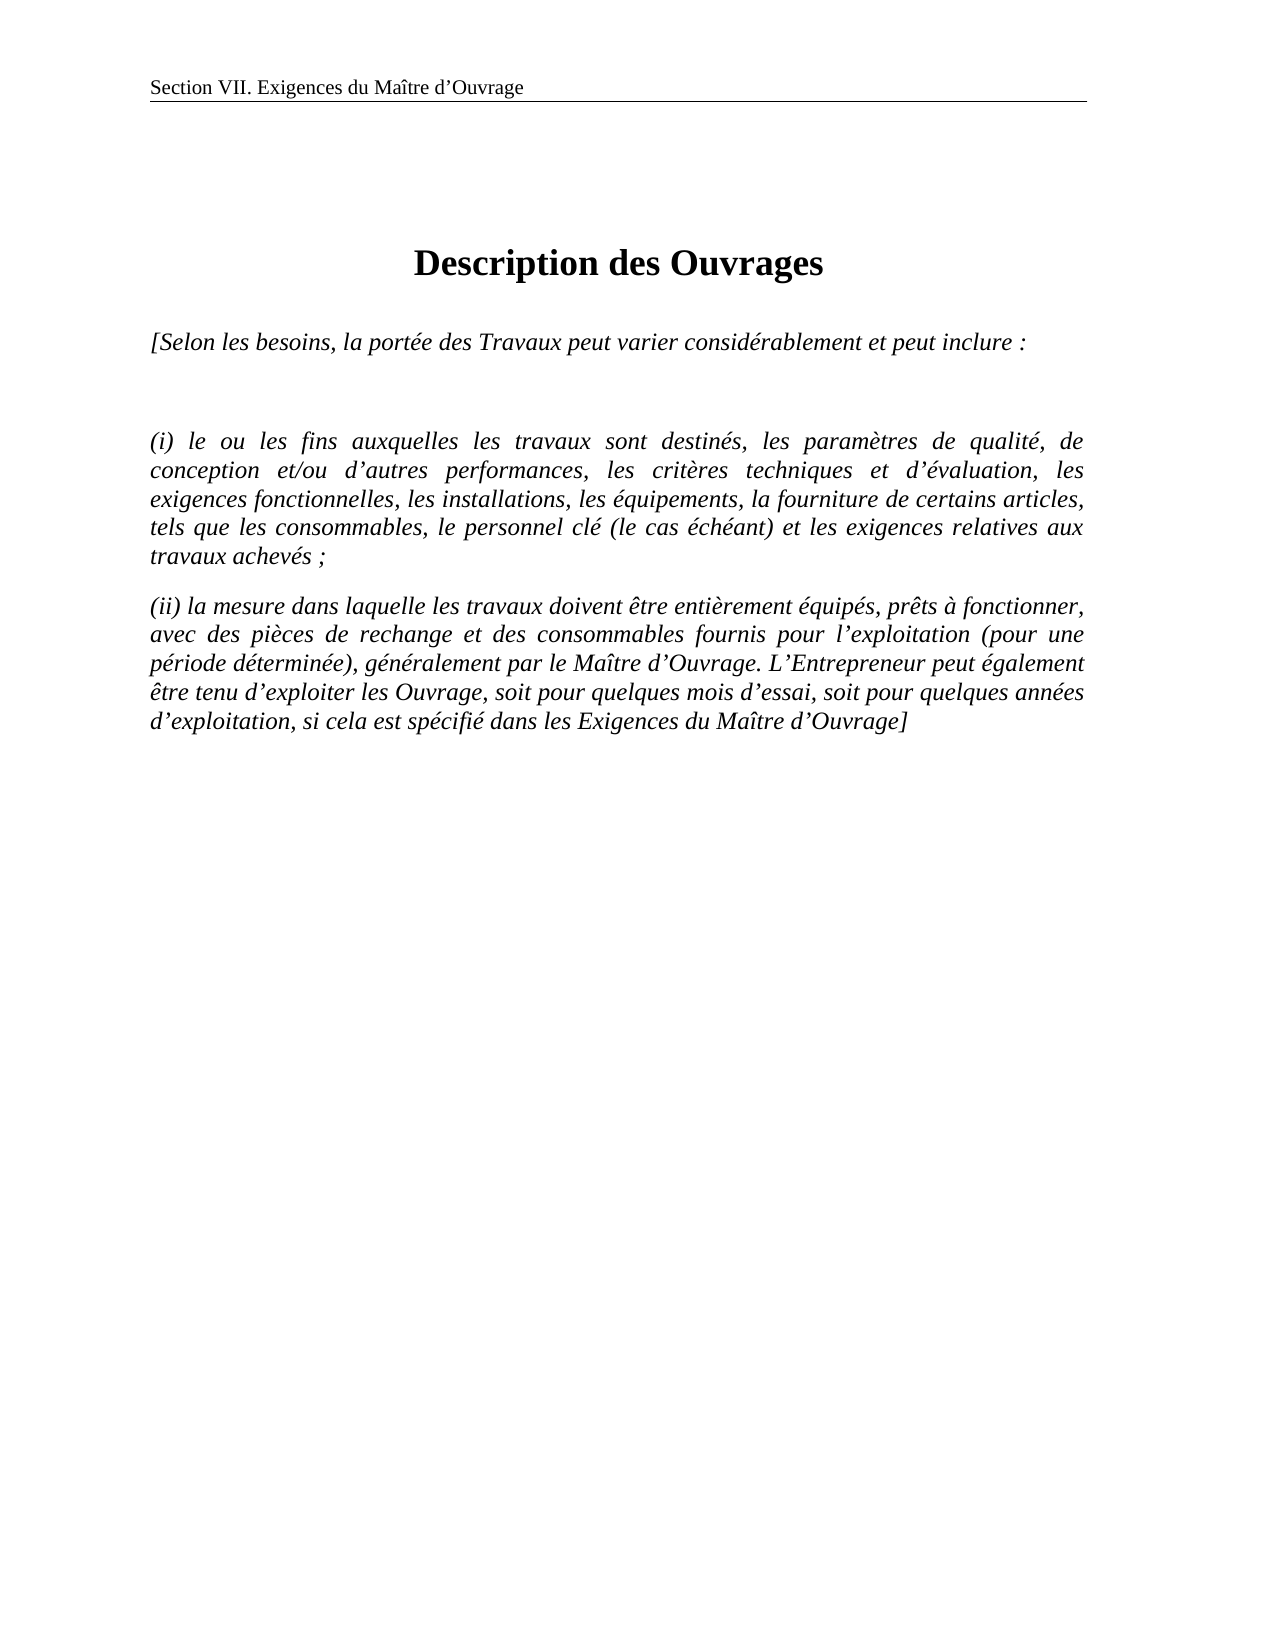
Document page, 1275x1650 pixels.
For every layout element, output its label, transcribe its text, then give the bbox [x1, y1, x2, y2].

text (ii) la mesure dans laquelle les travaux doivent être entièrement équipés, prêts à fonctionner, avec des pièces de rechange et des consommables fournis pour l’exploitation (pour une période déterminée), généralement par le Maître d’Ouvrage. L’Entrepreneur peut également être tenu d’exploiter les Ouvrage, soit pour quelques mois d’essai, soit pour quelques années d’exploitation, si cela est spécifié dans les Exigences du Maître d’Ouvrage] [150, 591, 1087, 734]
text Description des Ouvrages [150, 241, 1087, 284]
text (i) le ou les fins auxquelles les travaux sont destinés, les paramètres de qualité, de conception et/ou d’autres performances, les critères techniques et d’évaluation, les exigences fonctionnelles, les installations, les équipements, la fourniture de certains articles, tels que les consommables, le personnel clé (le cas échéant) et les exigences relatives aux travaux achevés ; [150, 426, 1087, 570]
text [Selon les besoins, la portée des Travaux peut varier considérablement et peut inclure : [150, 327, 1087, 356]
